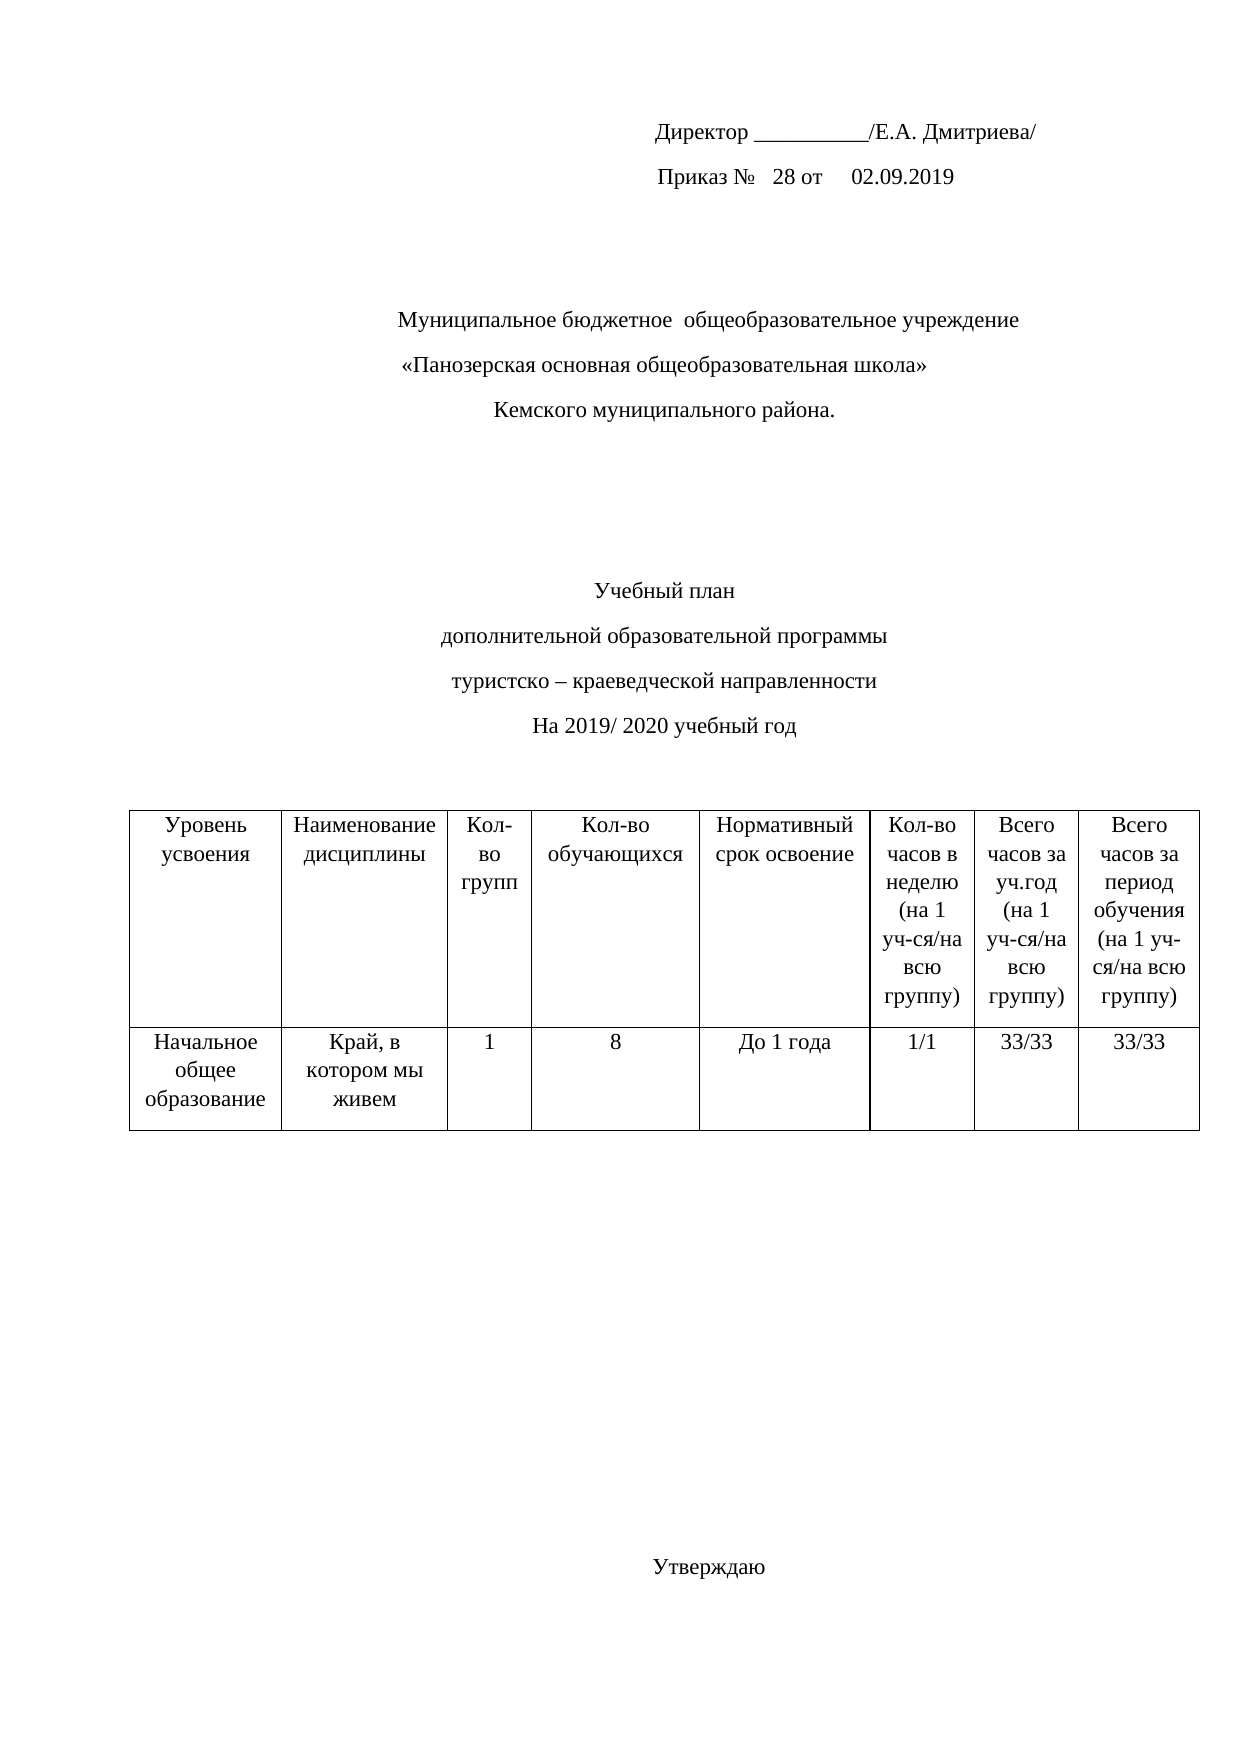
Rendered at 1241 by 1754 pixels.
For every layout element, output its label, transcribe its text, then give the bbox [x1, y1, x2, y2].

table_header Кол-во часов в неделю (на 1 уч-ся/на всю группу) [871, 811, 974, 1027]
text Кемского муниципального района. [177, 396, 1152, 423]
table_header Кол-во обучающихся [532, 811, 699, 1027]
table_header Наименование дисциплины [282, 811, 447, 1027]
text Утверждаю [177, 1553, 1240, 1580]
table_header Нормативный срок освоение [700, 811, 869, 1027]
text Директор __________/Е.А. Дмитриева/ [177, 118, 1240, 144]
table_cell Край, в котором мы живем [282, 1028, 447, 1130]
table_cell Начальное общее образование [130, 1028, 281, 1130]
table_cell 8 [532, 1028, 699, 1130]
text дополнительной образовательной программы [177, 622, 1152, 648]
table_cell 33/33 [975, 1028, 1078, 1130]
text Учебный план [177, 577, 1152, 603]
table_cell До 1 года [700, 1028, 869, 1130]
table_cell 1 [448, 1028, 531, 1130]
table_header Кол-во групп [448, 811, 531, 1027]
text Муниципальное бюджетное общеобразовательное учреждение [177, 306, 1240, 333]
text На 2019/ 2020 учебный год [177, 712, 1152, 738]
table_header Уровень усвоения [130, 811, 281, 1027]
table_header Всего часов за период обучения (на 1 уч-ся/на всю группу) [1079, 811, 1199, 1027]
table_header Всего часов за уч.год (на 1 уч-ся/на всю группу) [975, 811, 1078, 1027]
text «Панозерская основная общеобразовательная школа» [177, 351, 1152, 378]
table_cell 1/1 [871, 1028, 974, 1130]
text Приказ № 28 от 02.09.2019 [177, 163, 1240, 189]
text туристско – краеведческой направленности [177, 667, 1152, 693]
table_cell 33/33 [1079, 1028, 1199, 1130]
